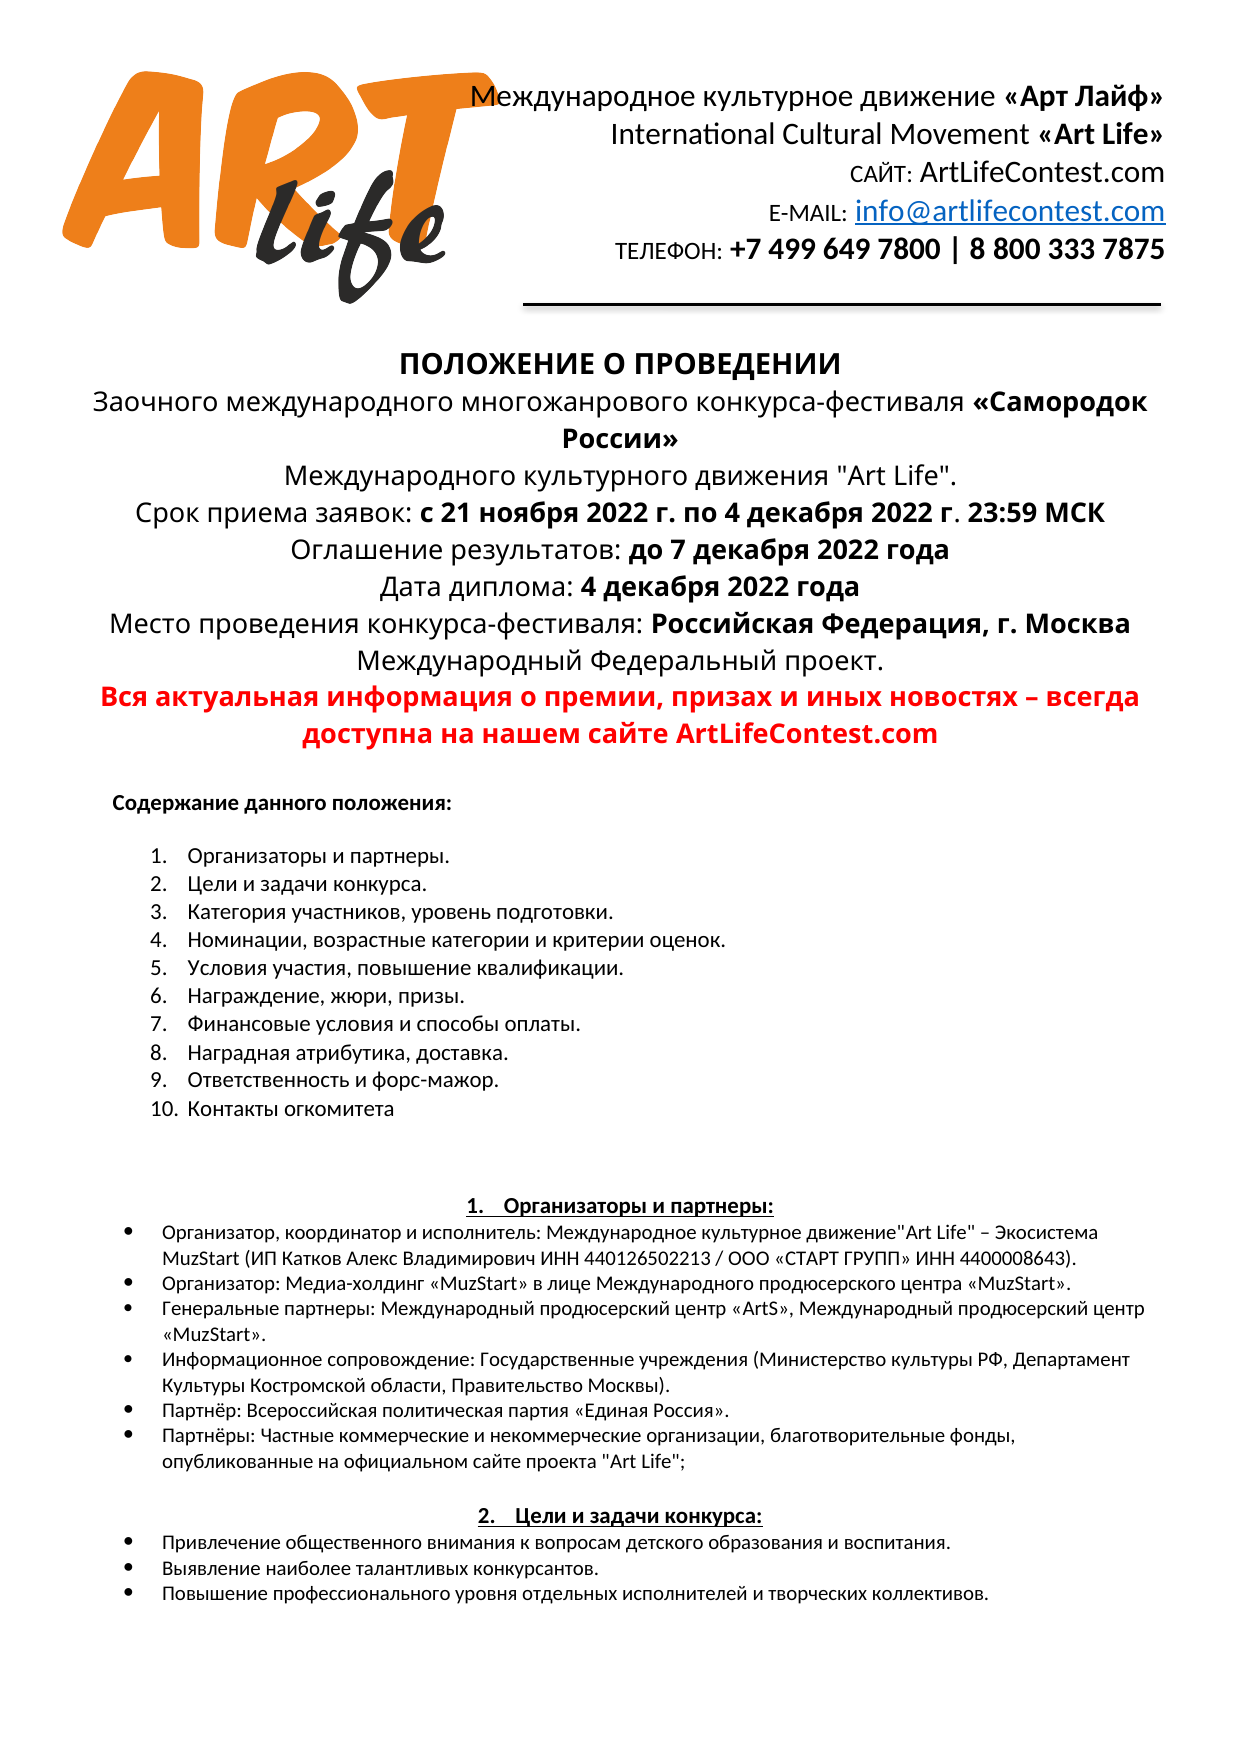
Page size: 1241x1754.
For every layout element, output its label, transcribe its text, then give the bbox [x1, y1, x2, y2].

list Привлечение общественного внимания к вопросам детского образования и воспитания. [124, 1529, 1153, 1555]
text Оглашение результатов: до 7 декабря 2022 года [87, 530, 1153, 567]
text ПОЛОЖЕНИЕ О ПРОВЕДЕНИИ [87, 343, 1153, 383]
list Организаторы и партнеры: [87, 1191, 1153, 1219]
list Номинации, возрастные категории и критерии оценок. [150, 926, 1153, 953]
text Международного культурного движения "Art Life". [87, 457, 1153, 493]
list Категория участников, уровень подготовки. [150, 897, 1153, 926]
text Вся актуальная информация о премии, призах и иных новостях – всегда доступна на нашем сайте ArtLifeContest.com [87, 678, 1153, 752]
list Организаторы и партнеры. [150, 841, 1153, 869]
list Выявление наиболее талантливых конкурсантов. [124, 1555, 1153, 1580]
picture [62, 71, 500, 304]
list Контакты огкомитета [150, 1094, 1153, 1122]
text Срок приема заявок: с 21 ноября 2022 г. по 4 декабря 2022 г. 23:59 МСК [87, 493, 1153, 530]
list Повышение профессионального уровня отдельных исполнителей и творческих коллективов. [124, 1580, 1153, 1606]
list Генеральные партнеры: Международный продюсерский центр «ArtS», Международный продюсерский центр «MuzStart». [124, 1296, 1153, 1346]
text Заочного международного многожанрового конкурса-фестиваля «Самородок России» [87, 383, 1153, 457]
list Цели и задачи конкурса. [150, 869, 1153, 897]
list Награждение, жюри, призы. [150, 982, 1153, 1009]
list Условия участия, повышение квалификации. [150, 953, 1153, 982]
text Содержание данного положения: [112, 788, 1153, 816]
list Организатор, координатор и исполнитель: Международное культурное движение"Art Life" – Экосистема MuzStart (ИП Катков Алекс Владимирович ИНН 440126502213 / ООО «СТАРТ ГРУПП» ИНН 4400008643). [124, 1219, 1153, 1270]
text Дата диплома: 4 декабря 2022 года [87, 567, 1153, 604]
list Партнёры: Частные коммерческие и некоммерческие организации, благотворительные фонды, опубликованные на официальном сайте проекта "Art Life"; [124, 1423, 1153, 1473]
list Цели и задачи конкурса: [87, 1502, 1153, 1529]
list Наградная атрибутика, доставка. [150, 1038, 1153, 1066]
list Ответственность и форс-мажор. [150, 1066, 1153, 1094]
list Организатор: Медиа-холдинг «MuzStart» в лице Международного продюсерского центра «MuzStart». [124, 1270, 1153, 1296]
list Финансовые условия и способы оплаты. [150, 1009, 1153, 1038]
text Международный Федеральный проект. [87, 641, 1153, 678]
list Партнёр: Всероссийская политическая партия «Единая Россия». [124, 1397, 1153, 1423]
list Информационное сопровождение: Государственные учреждения (Министерство культуры РФ, Департамент Культуры Костромской области, Правительство Москвы). [124, 1346, 1153, 1397]
text Место проведения конкурса-фестиваля: Российская Федерация, г. Москва [87, 604, 1153, 641]
